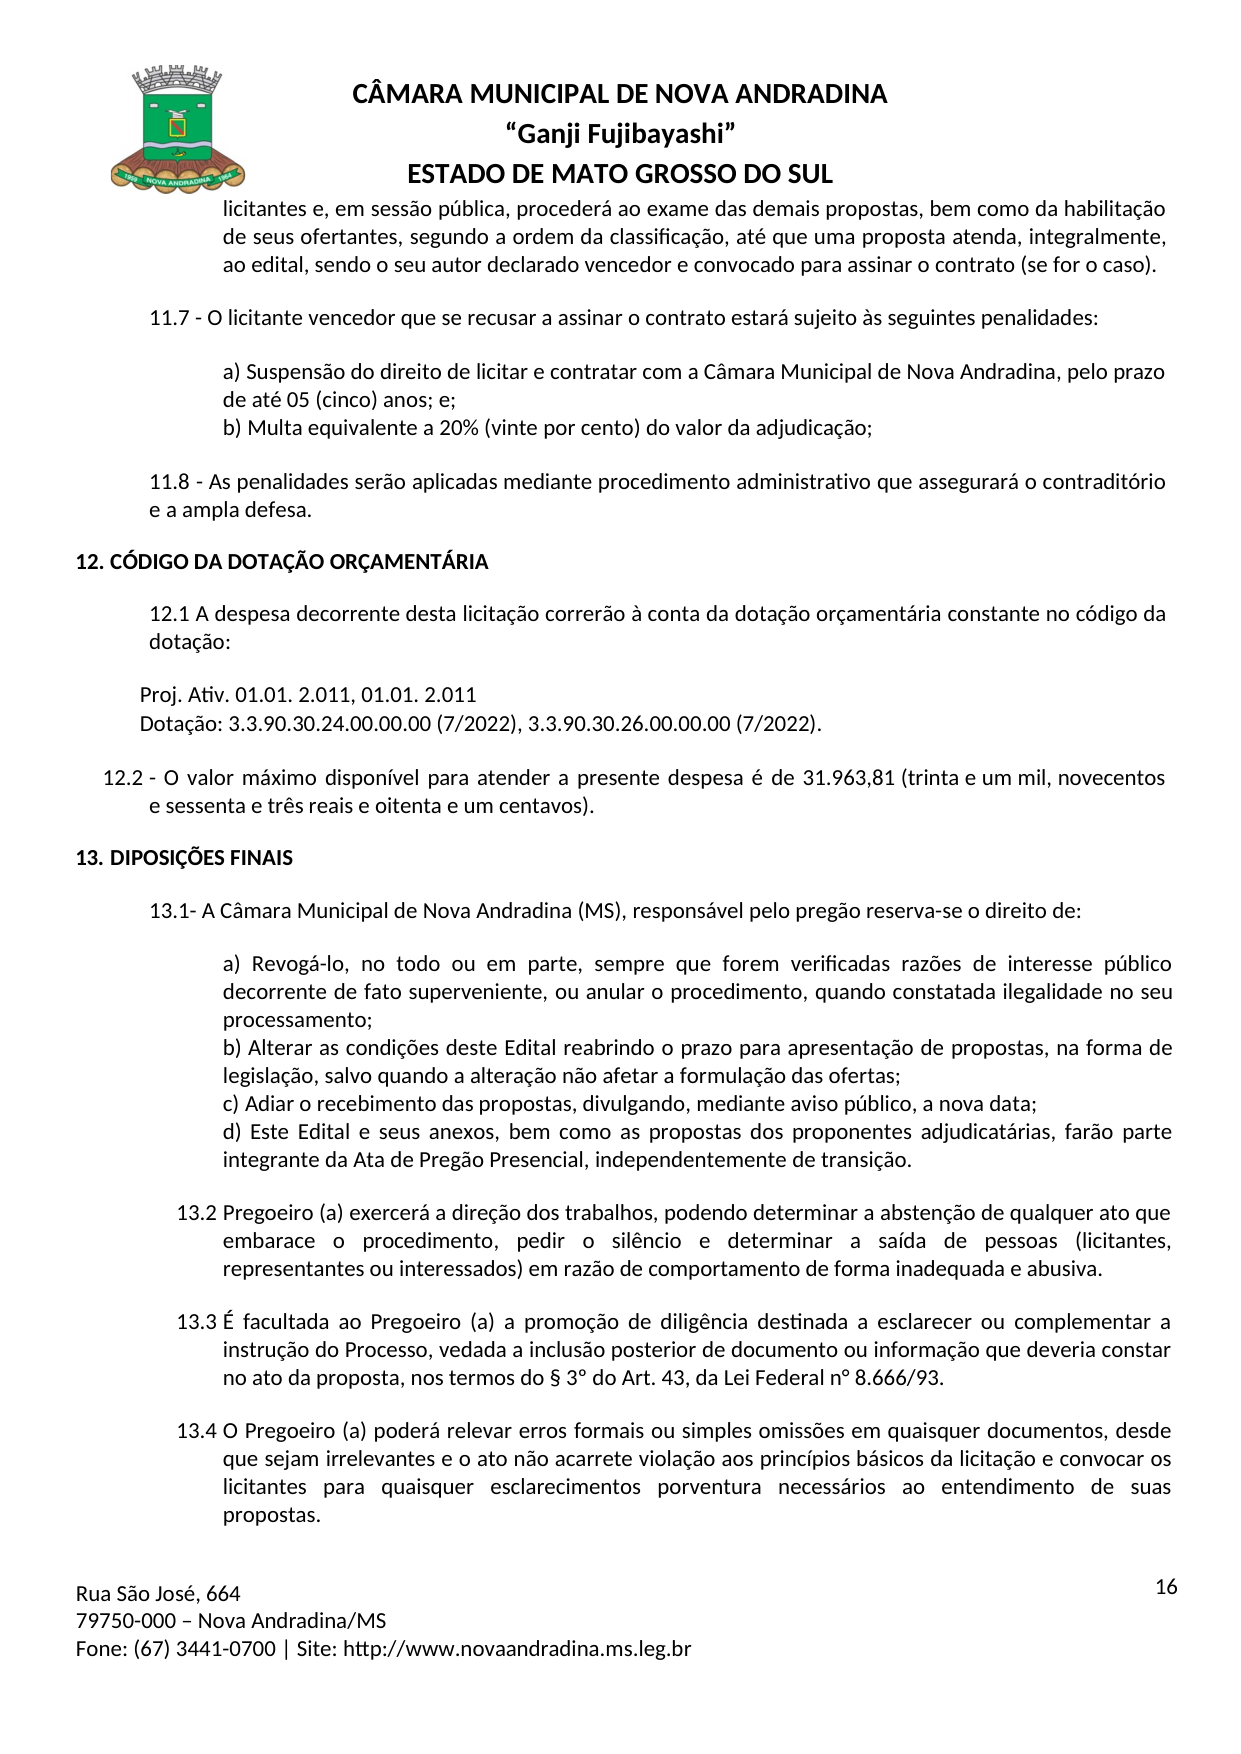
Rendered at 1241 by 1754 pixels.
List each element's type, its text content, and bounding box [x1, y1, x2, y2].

list - As penalidades serão aplicadas mediante procedimento administrativo que assegurará o contraditório e a ampla defesa. [149, 467, 1166, 523]
list Revogá-lo, no todo ou em parte, sempre que forem verificadas razões de interesse público decorrente de fato superveniente, ou anular o procedimento, quando constatada ilegalidade no seu processamento; [223, 949, 1173, 1033]
list Suspensão do direito de licitar e contratar com a Câmara Municipal de Nova Andradina, pelo prazo de até 05 (cinco) anos; e; [223, 357, 1166, 413]
text 13.1- A Câmara Municipal de Nova Andradina (MS), responsável pelo pregão reserva-se o direito de: [149, 896, 1173, 924]
list Este Edital e seus anexos, bem como as propostas dos proponentes adjudicatárias, farão parte integrante da Ata de Pregão Presencial, independentemente de transição. [223, 1117, 1173, 1173]
list A despesa decorrente desta licitação correrão à conta da dotação orçamentária constante no código da dotação: [149, 599, 1166, 656]
subtitle DIPOSIÇÕES FINAIS [75, 843, 1178, 871]
list O Pregoeiro (a) poderá relevar erros formais ou simples omissões em quaisquer documentos, desde que sejam irrelevantes e o ato não acarrete violação aos princípios básicos da licitação e convocar os licitantes para quaisquer esclarecimentos porventura necessários ao entendimento de suas propostas. [176, 1416, 1173, 1528]
picture [110, 65, 246, 194]
list Adiar o recebimento das propostas, divulgando, mediante aviso público, a nova data; [223, 1089, 1173, 1117]
list Alterar as condições deste Edital reabrindo o prazo para apresentação de propostas, na forma de legislação, salvo quando a alteração não afetar a formulação das ofertas; [223, 1033, 1173, 1089]
list - O licitante vencedor que se recusar a assinar o contrato estará sujeito às seguintes penalidades: [149, 303, 1099, 331]
text Proj. Ativ. 01.01. 2.011, 01.01. 2.011 [64, 681, 1178, 709]
text Dotação: 3.3.90.30.24.00.00.00 (7/2022), 3.3.90.30.26.00.00.00 (7/2022). [64, 709, 1178, 737]
subtitle CÓDIGO DA DOTAÇÃO ORÇAMENTÁRIA [75, 547, 1178, 575]
list Pregoeiro (a) exercerá a direção dos trabalhos, podendo determinar a abstenção de qualquer ato que embarace o procedimento, pedir o silêncio e determinar a saída de pessoas (licitantes, representantes ou interessados) em razão de comportamento de forma inadequada e abusiva. [176, 1198, 1173, 1282]
list - O valor máximo disponível para atender a presente despesa é de 31.963,81 (trinta e um mil, novecentos e sessenta e três reais e oitenta e um centavos). [102, 763, 1166, 819]
list É facultada ao Pregoeiro (a) a promoção de diligência destinada a esclarecer ou complementar a instrução do Processo, vedada a inclusão posterior de documento ou informação que deveria constar no ato da proposta, nos termos do § 3º do Art. 43, da Lei Federal n° 8.666/93. [176, 1307, 1173, 1391]
list Multa equivalente a 20% (vinte por cento) do valor da adjudicação; [223, 413, 1173, 441]
